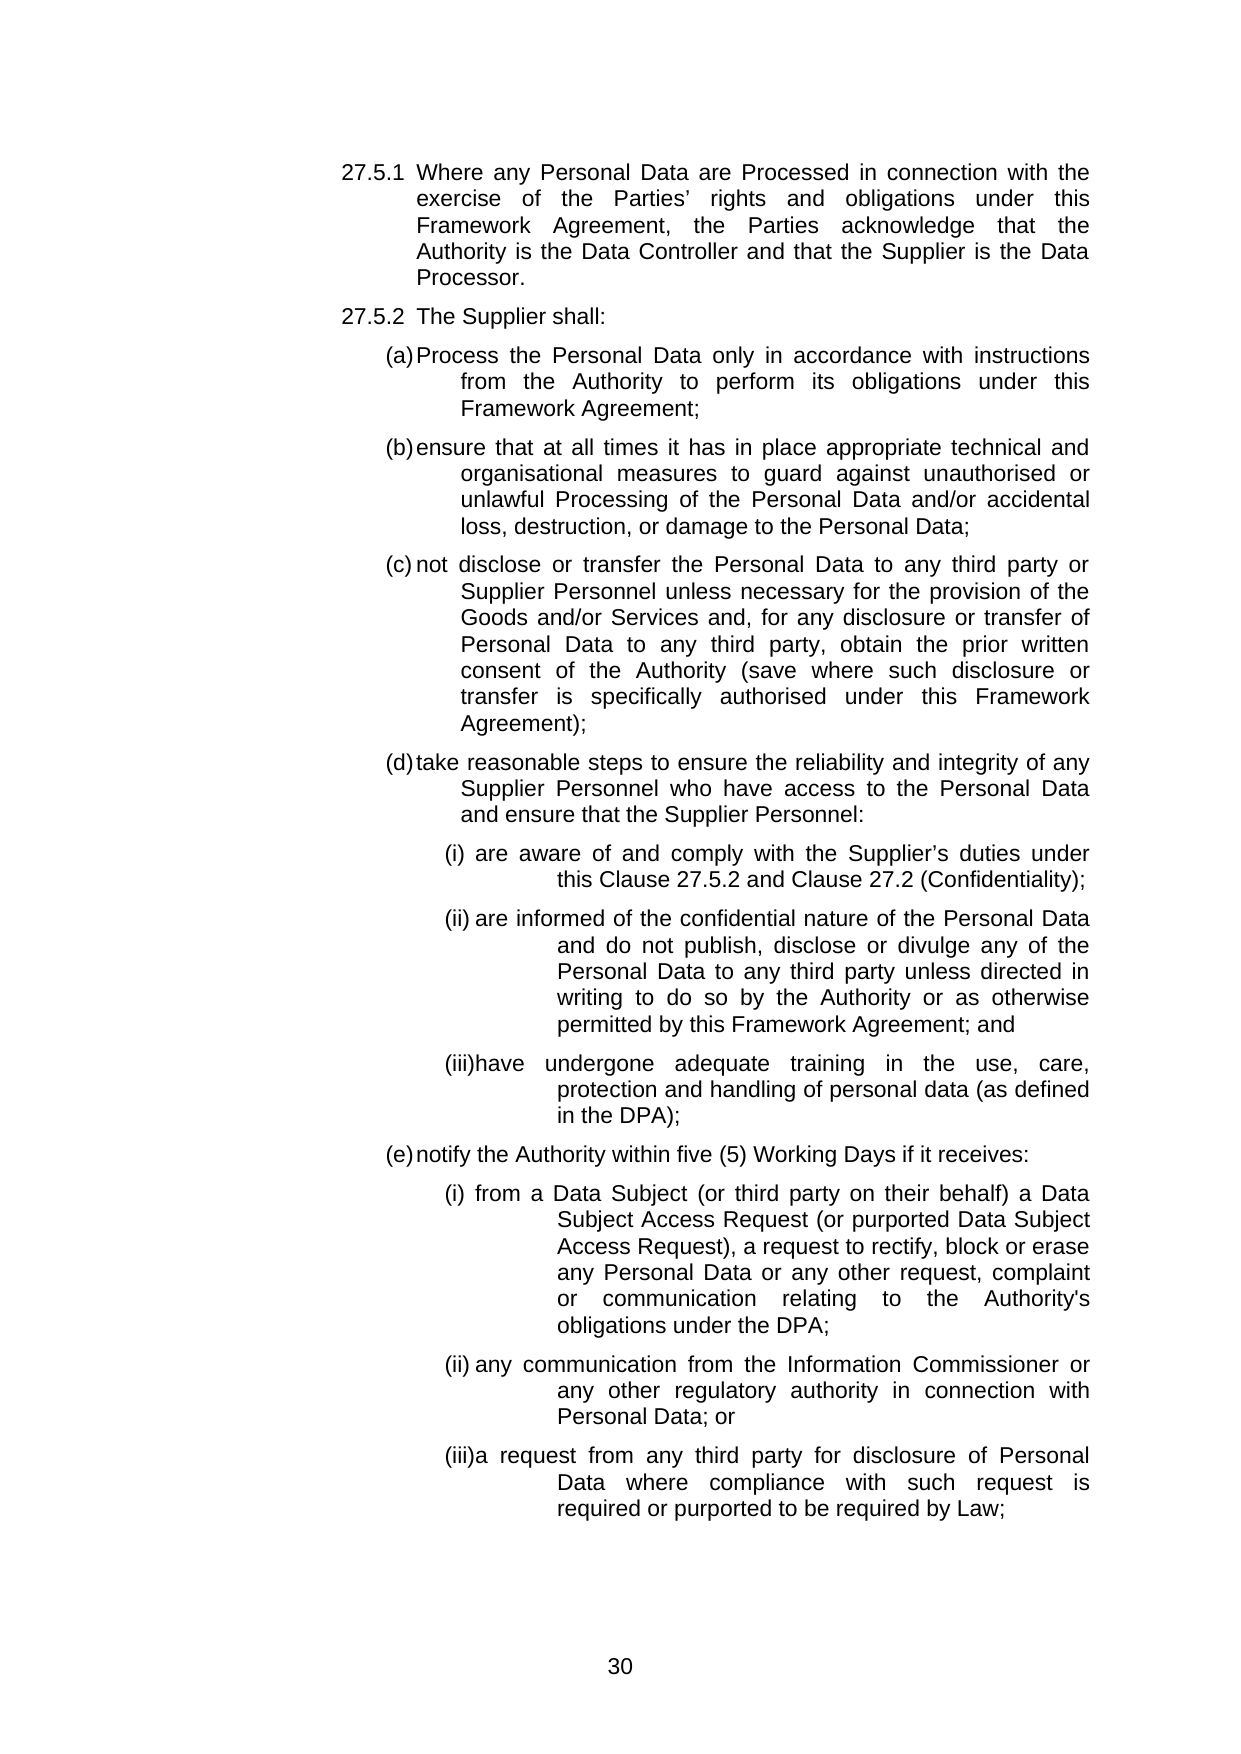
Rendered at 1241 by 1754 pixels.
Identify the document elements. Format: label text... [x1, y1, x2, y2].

text Process the Personal Data only in accordance with instructions from the Authority to perform its obligations under this Framework Agreement; [385, 342, 1090, 421]
text notify the Authority within five (5) Working Days if it receives: [385, 1141, 1090, 1167]
text take reasonable steps to ensure the reliability and integrity of any Supplier Personnel who have access to the Personal Data and ensure that the Supplier Personnel: [385, 748, 1090, 827]
text Where any Personal Data are Processed in connection with the exercise of the Parties’ rights and obligations under this Framework Agreement, the Parties acknowledge that the Authority is the Data Controller and that the Supplier is the Data Processor. [341, 159, 1090, 291]
text ensure that at all times it has in place appropriate technical and organisational measures to guard against unauthorised or unlawful Processing of the Personal Data and/or accidental loss, destruction, or damage to the Personal Data; [385, 433, 1090, 539]
text are aware of and comply with the Supplier’s duties under this Clause 27.5.2 and Clause 27.2 (Confidentiality); [444, 840, 1090, 893]
text a request from any third party for disclosure of Personal Data where compliance with such request is required or purported to be required by Law; [444, 1442, 1090, 1521]
text not disclose or transfer the Personal Data to any third party or Supplier Personnel unless necessary for the provision of the Goods and/or Services and, for any disclosure or transfer of Personal Data to any third party, obtain the prior written consent of the Authority (save where such disclosure or transfer is specifically authorised under this Framework Agreement); [385, 551, 1090, 736]
text have undergone adequate training in the use, care, protection and handling of personal data (as defined in the DPA); [444, 1049, 1090, 1128]
text The Supplier shall: [341, 303, 1090, 329]
text any communication from the Information Commissioner or any other regulatory authority in connection with Personal Data; or [444, 1351, 1090, 1429]
text from a Data Subject (or third party on their behalf) a Data Subject Access Request (or purported Data Subject Access Request), a request to rectify, block or erase any Personal Data or any other request, complaint or communication relating to the Authority's obligations under the DPA; [444, 1180, 1090, 1338]
text are informed of the confidential nature of the Personal Data and do not publish, disclose or divulge any of the Personal Data to any third party unless directed in writing to do so by the Authority or as otherwise permitted by this Framework Agreement; and [444, 905, 1090, 1037]
